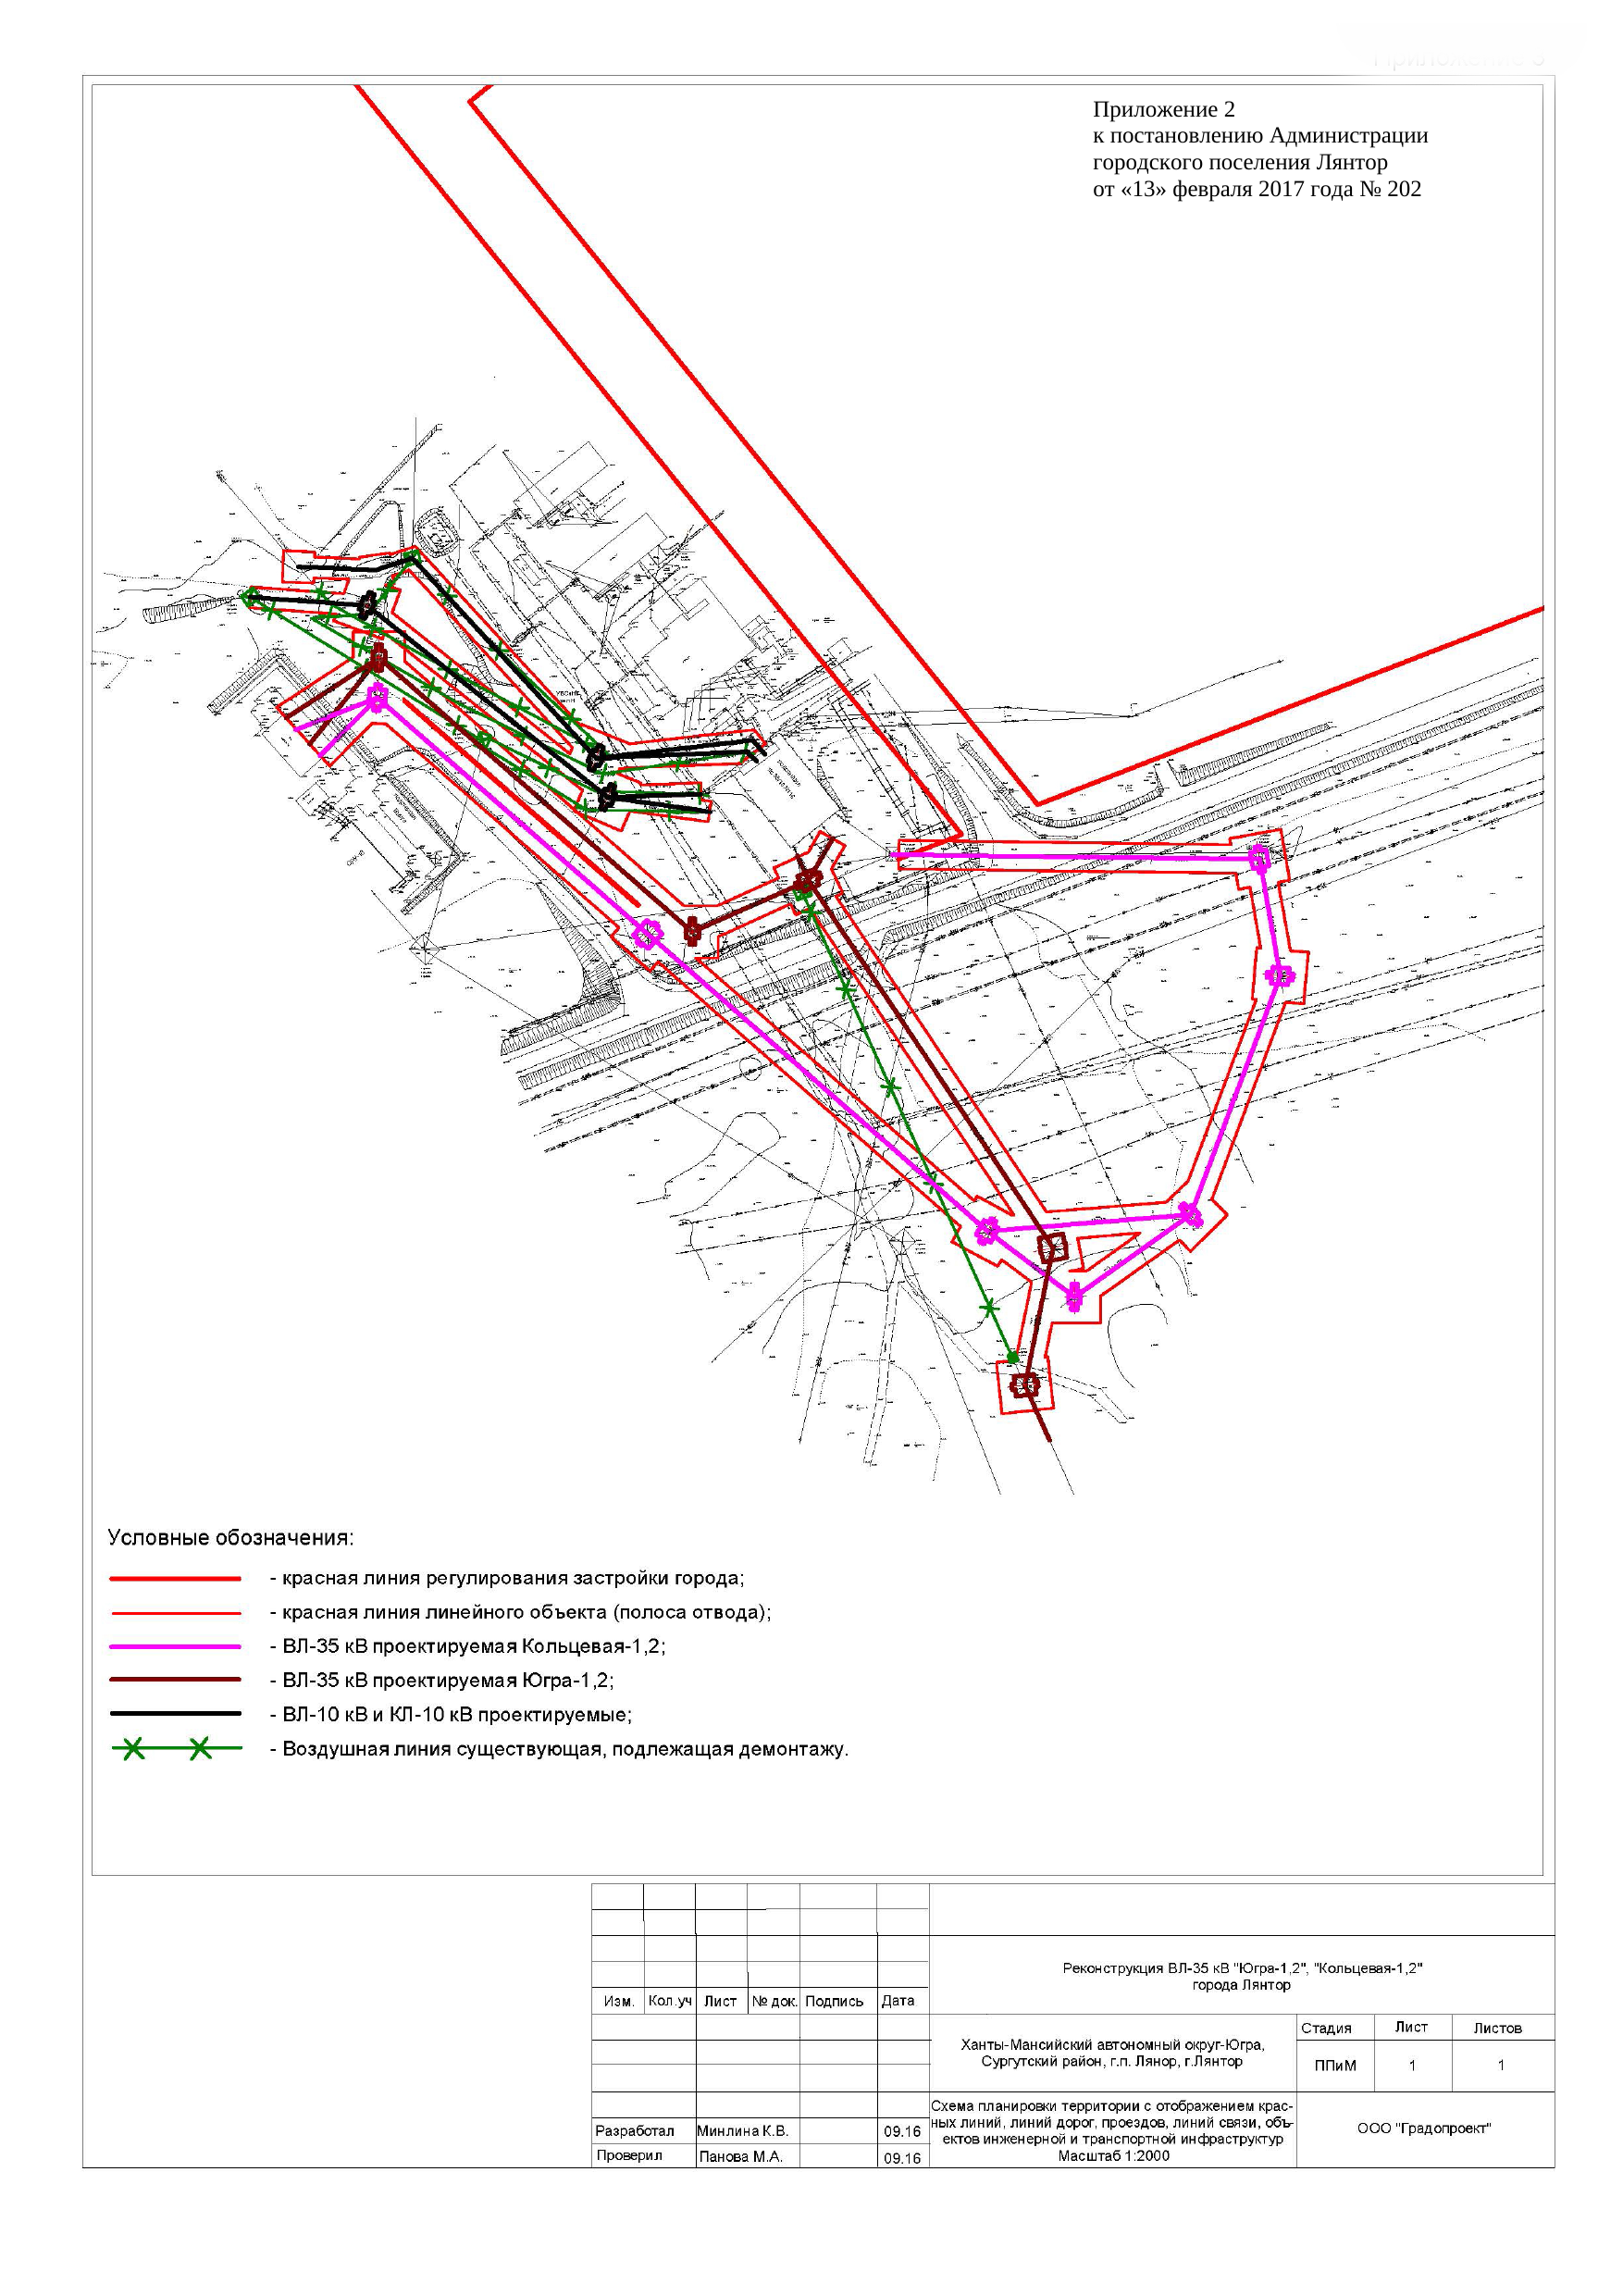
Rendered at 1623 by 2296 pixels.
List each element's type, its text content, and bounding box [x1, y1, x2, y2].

text Приложение 2 к постановлению Администрации городского поселения Лянтор от «13» февраля 2017 года № 202 [1093, 68, 1541, 202]
picture [49, 23, 1589, 2201]
